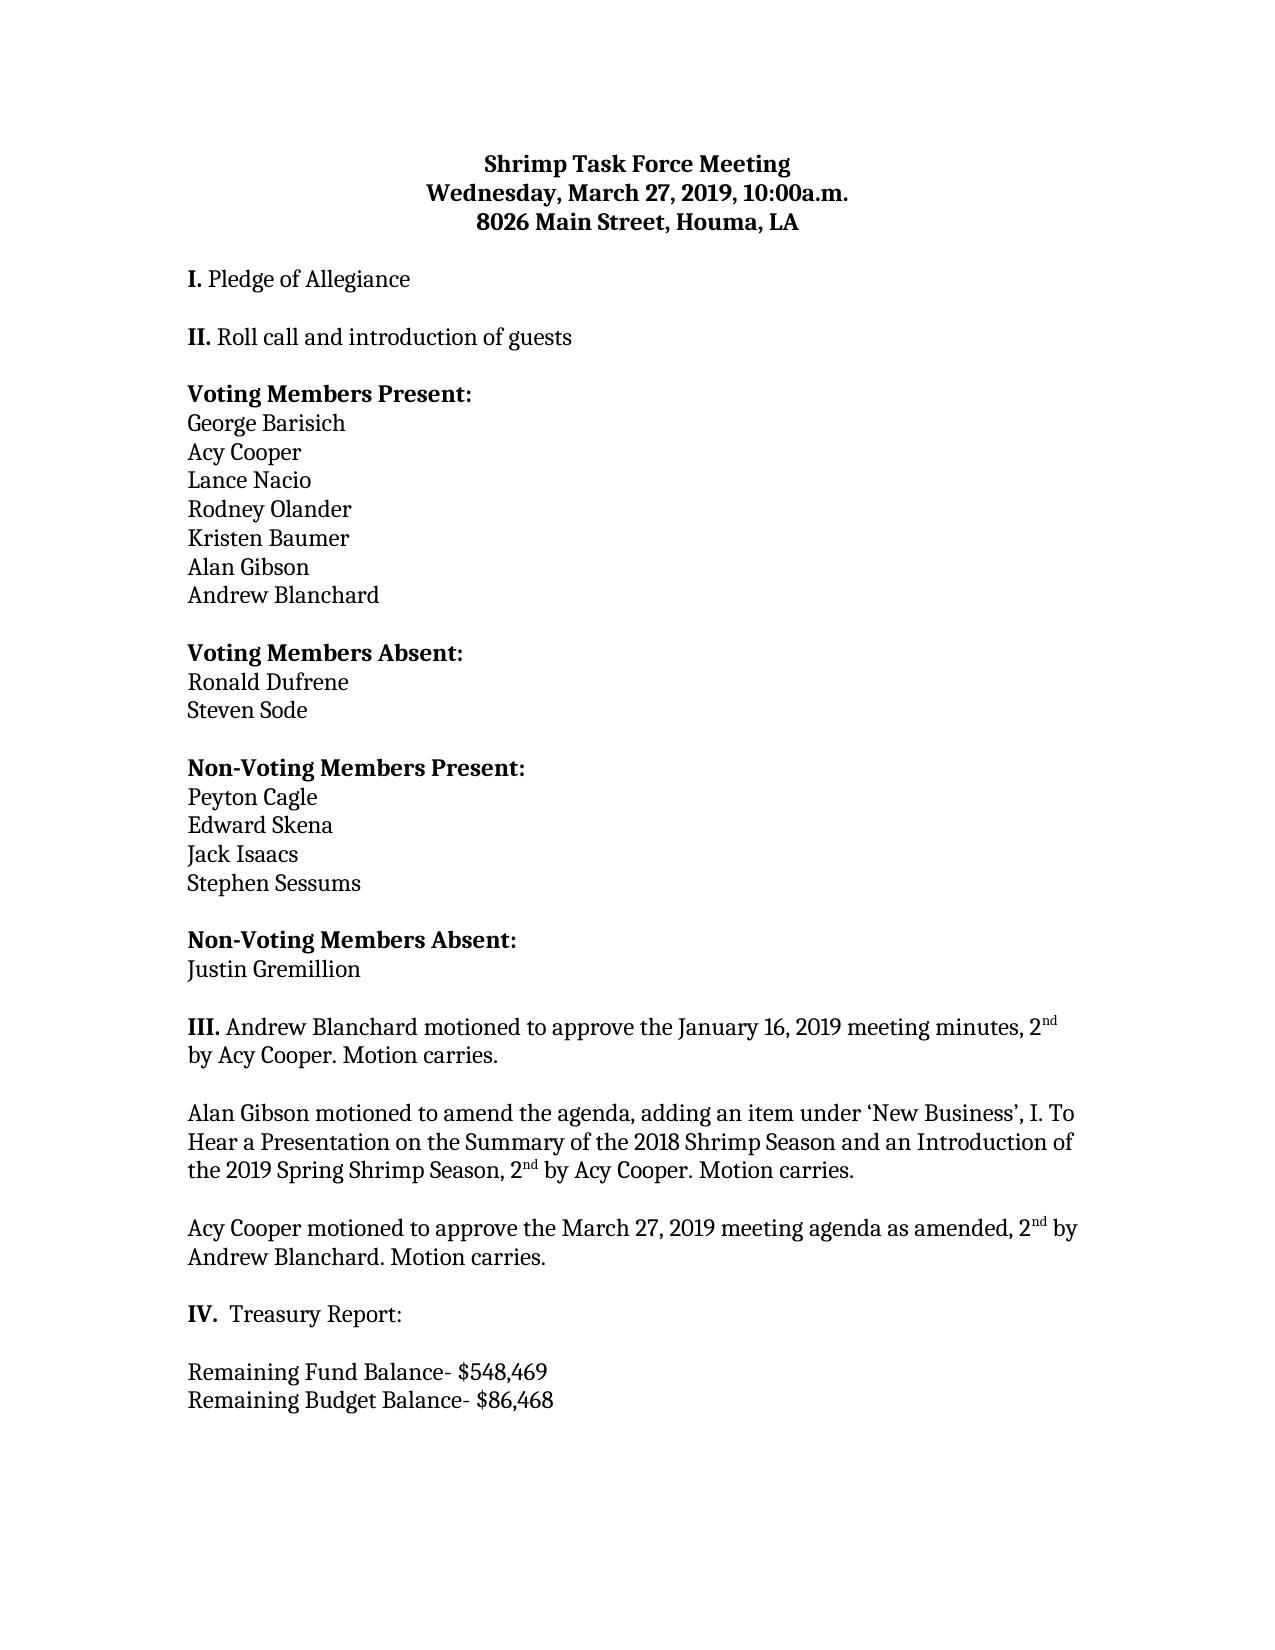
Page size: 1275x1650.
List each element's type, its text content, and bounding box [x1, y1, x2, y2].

text Jack Isaacs [187, 840, 1087, 869]
text Acy Cooper [187, 437, 1087, 466]
text III. Andrew Blanchard motioned to approve the January 16, 2019 meeting minutes, 2nd by Acy Cooper. Motion carries. [187, 1012, 1087, 1070]
text Edward Skena [187, 811, 1087, 840]
text Shrimp Task Force Meeting [187, 150, 1087, 179]
text Justin Gremillion [187, 955, 1087, 984]
text Non-Voting Members Absent: [187, 926, 1087, 955]
text II. Roll call and introduction of guests [187, 322, 1087, 351]
text Kristen Baumer [187, 524, 1087, 552]
text Non-Voting Members Present: [187, 754, 1087, 782]
text Peyton Cagle [187, 782, 1087, 811]
text Steven Sode [187, 696, 1087, 725]
text Ronald Dufrene [187, 667, 1087, 696]
text Alan Gibson [187, 552, 1087, 581]
text Remaining Budget Balance- $86,468 [187, 1386, 1087, 1415]
text Wednesday, March 27, 2019, 10:00a.m. [187, 179, 1087, 207]
text Remaining Fund Balance- $548,469 [187, 1357, 1087, 1386]
text IV. Treasury Report: [187, 1300, 1087, 1329]
text Acy Cooper motioned to approve the March 27, 2019 meeting agenda as amended, 2nd by Andrew Blanchard. Motion carries. [187, 1214, 1087, 1271]
text Rodney Olander [187, 495, 1087, 524]
text Andrew Blanchard [187, 581, 1087, 610]
text Voting Members Absent: [187, 639, 1087, 667]
text George Barisich [187, 409, 1087, 437]
text Voting Members Present: [187, 380, 1087, 409]
text 8026 Main Street, Houma, LA [187, 207, 1087, 236]
text Lance Nacio [187, 466, 1087, 495]
text Stephen Sessums [187, 869, 1087, 897]
text I. Pledge of Allegiance [187, 265, 1087, 294]
text Alan Gibson motioned to amend the agenda, adding an item under ‘New Business’, I. To Hear a Presentation on the Summary of the 2018 Shrimp Season and an Introduction of the 2019 Spring Shrimp Season, 2nd by Acy Cooper. Motion carries. [187, 1099, 1087, 1185]
